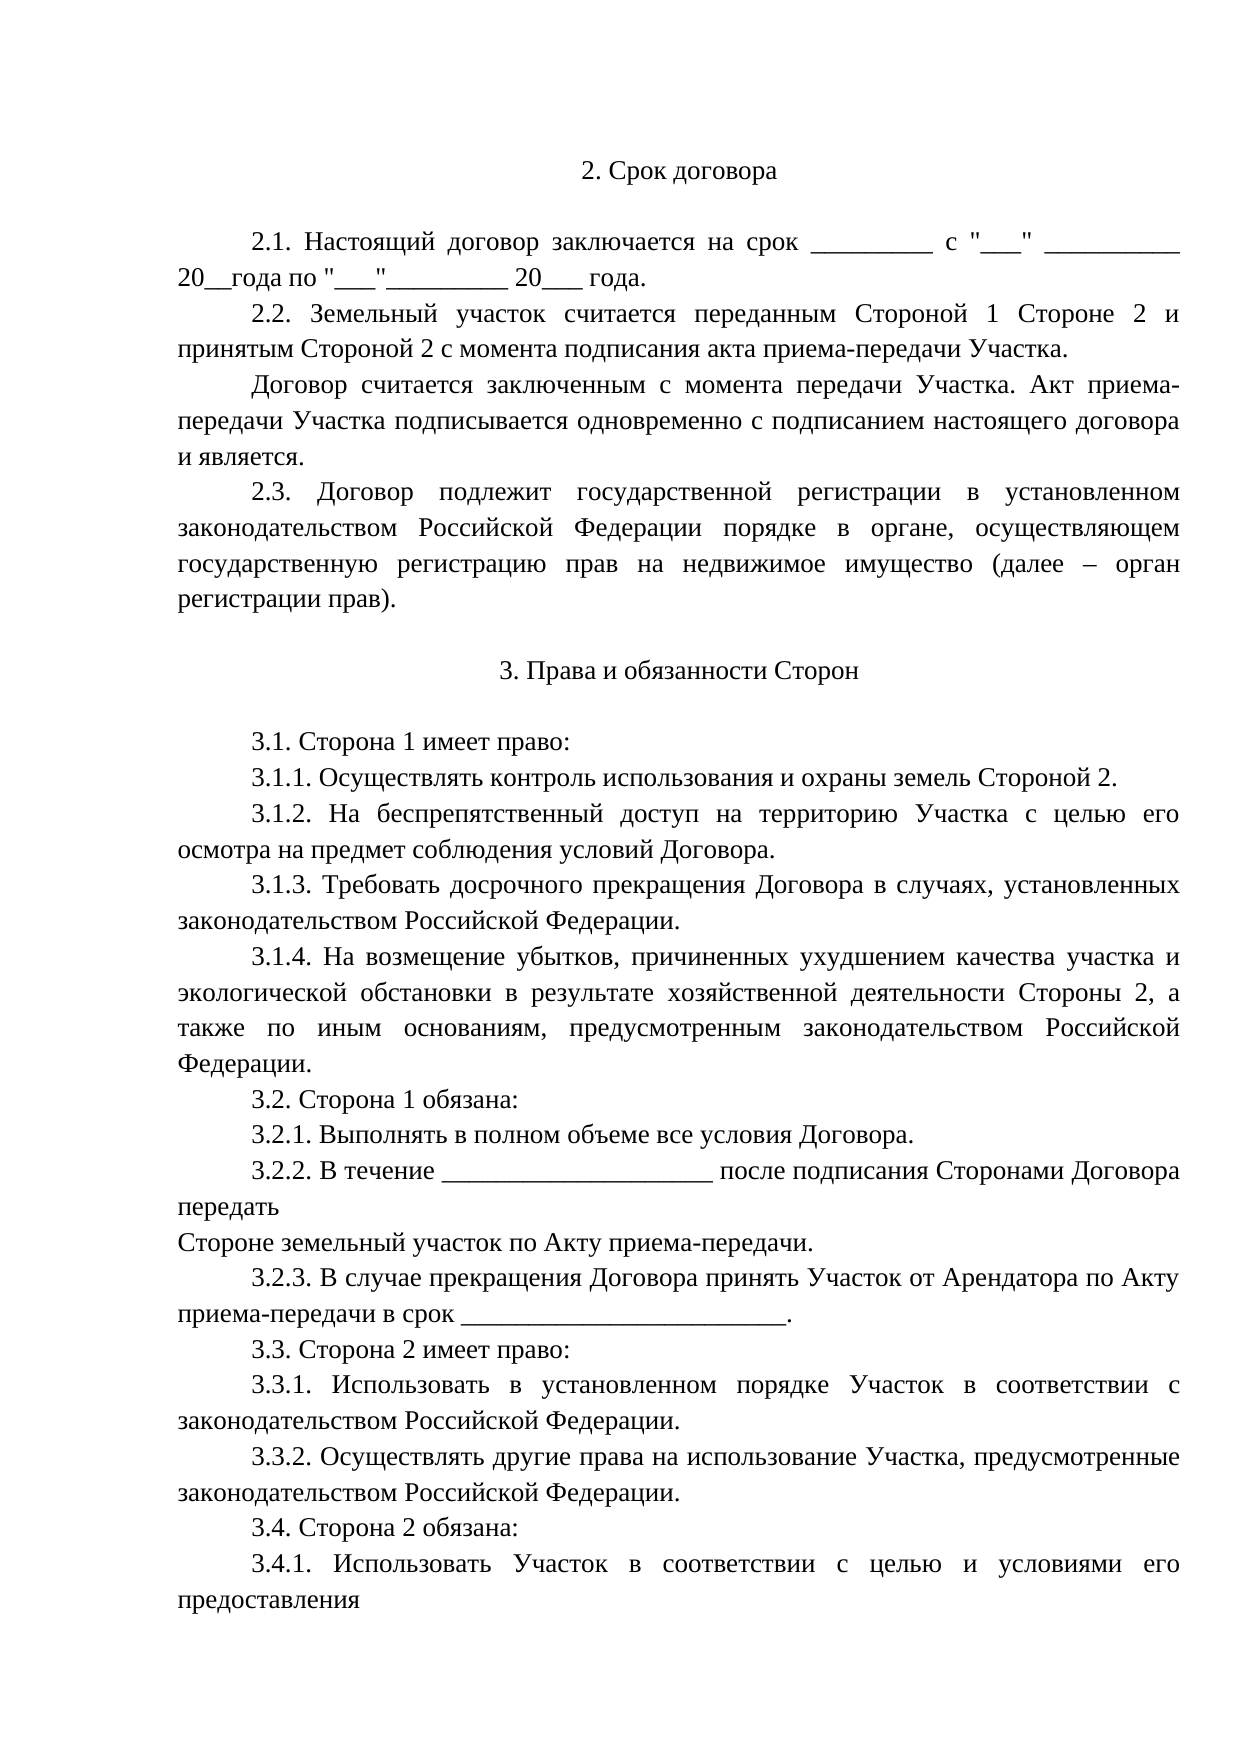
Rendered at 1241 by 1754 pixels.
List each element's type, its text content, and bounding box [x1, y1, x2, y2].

text 2.3. Договор подлежит государственной регистрации в установленном законодательством Российской Федерации порядке в органе, осуществляющем государственную регистрацию прав на недвижимое имущество (далее – орган регистрации прав). [177, 475, 1181, 614]
text 3.1. Сторона 1 имеет право: [177, 726, 1181, 757]
text 3.4. Сторона 2 обязана: [177, 1512, 1181, 1543]
text Договор считается заключенным с момента передачи Участка. Акт приема-передачи Участка подписывается одновременно с подписанием настоящего договора и является. [177, 368, 1181, 471]
text 2. Срок договора [177, 154, 1181, 185]
text 3.3.2. Осуществлять другие права на использование Участка, предусмотренные законодательством Российской Федерации. [177, 1440, 1181, 1507]
text 3.4.1. Использовать Участок в соответствии с целью и условиями его предоставления [177, 1547, 1181, 1614]
text 3. Права и обязанности Сторон [177, 654, 1181, 685]
text 2.2. Земельный участок считается переданным Стороной 1 Стороне 2 и принятым Стороной 2 с момента подписания акта приема-передачи Участка. [177, 297, 1181, 364]
text 3.1.2. На беспрепятственный доступ на территорию Участка с целью его осмотра на предмет соблюдения условий Договора. [177, 797, 1181, 864]
text 2.1. Настоящий договор заключается на срок _________ с "___" __________ 20__года по "___"_________ 20___ года. [177, 225, 1181, 292]
text 3.3.1. Использовать в установленном порядке Участок в соответствии с законодательством Российской Федерации. [177, 1369, 1181, 1436]
text 3.2. Сторона 1 обязана: [177, 1083, 1181, 1114]
text 3.2.2. В течение ____________________ после подписания Сторонами Договора передать Стороне земельный участок по Акту приема-передачи. [177, 1154, 1181, 1257]
text 3.1.3. Требовать досрочного прекращения Договора в случаях, установленных законодательством Российской Федерации. [177, 868, 1181, 935]
text 3.1.4. На возмещение убытков, причиненных ухудшением качества участка и экологической обстановки в результате хозяйственной деятельности Стороны 2, а также по иным основаниям, предусмотренным законодательством Российской Федерации. [177, 940, 1181, 1078]
text 3.2.1. Выполнять в полном объеме все условия Договора. [177, 1118, 1181, 1150]
text 3.2.3. В случае прекращения Договора принять Участок от Арендатора по Акту приема-передачи в срок ________________________. [177, 1261, 1181, 1328]
text 3.1.1. Осуществлять контроль использования и охраны земель Стороной 2. [177, 761, 1181, 792]
text 3.3. Сторона 2 имеет право: [177, 1333, 1181, 1364]
